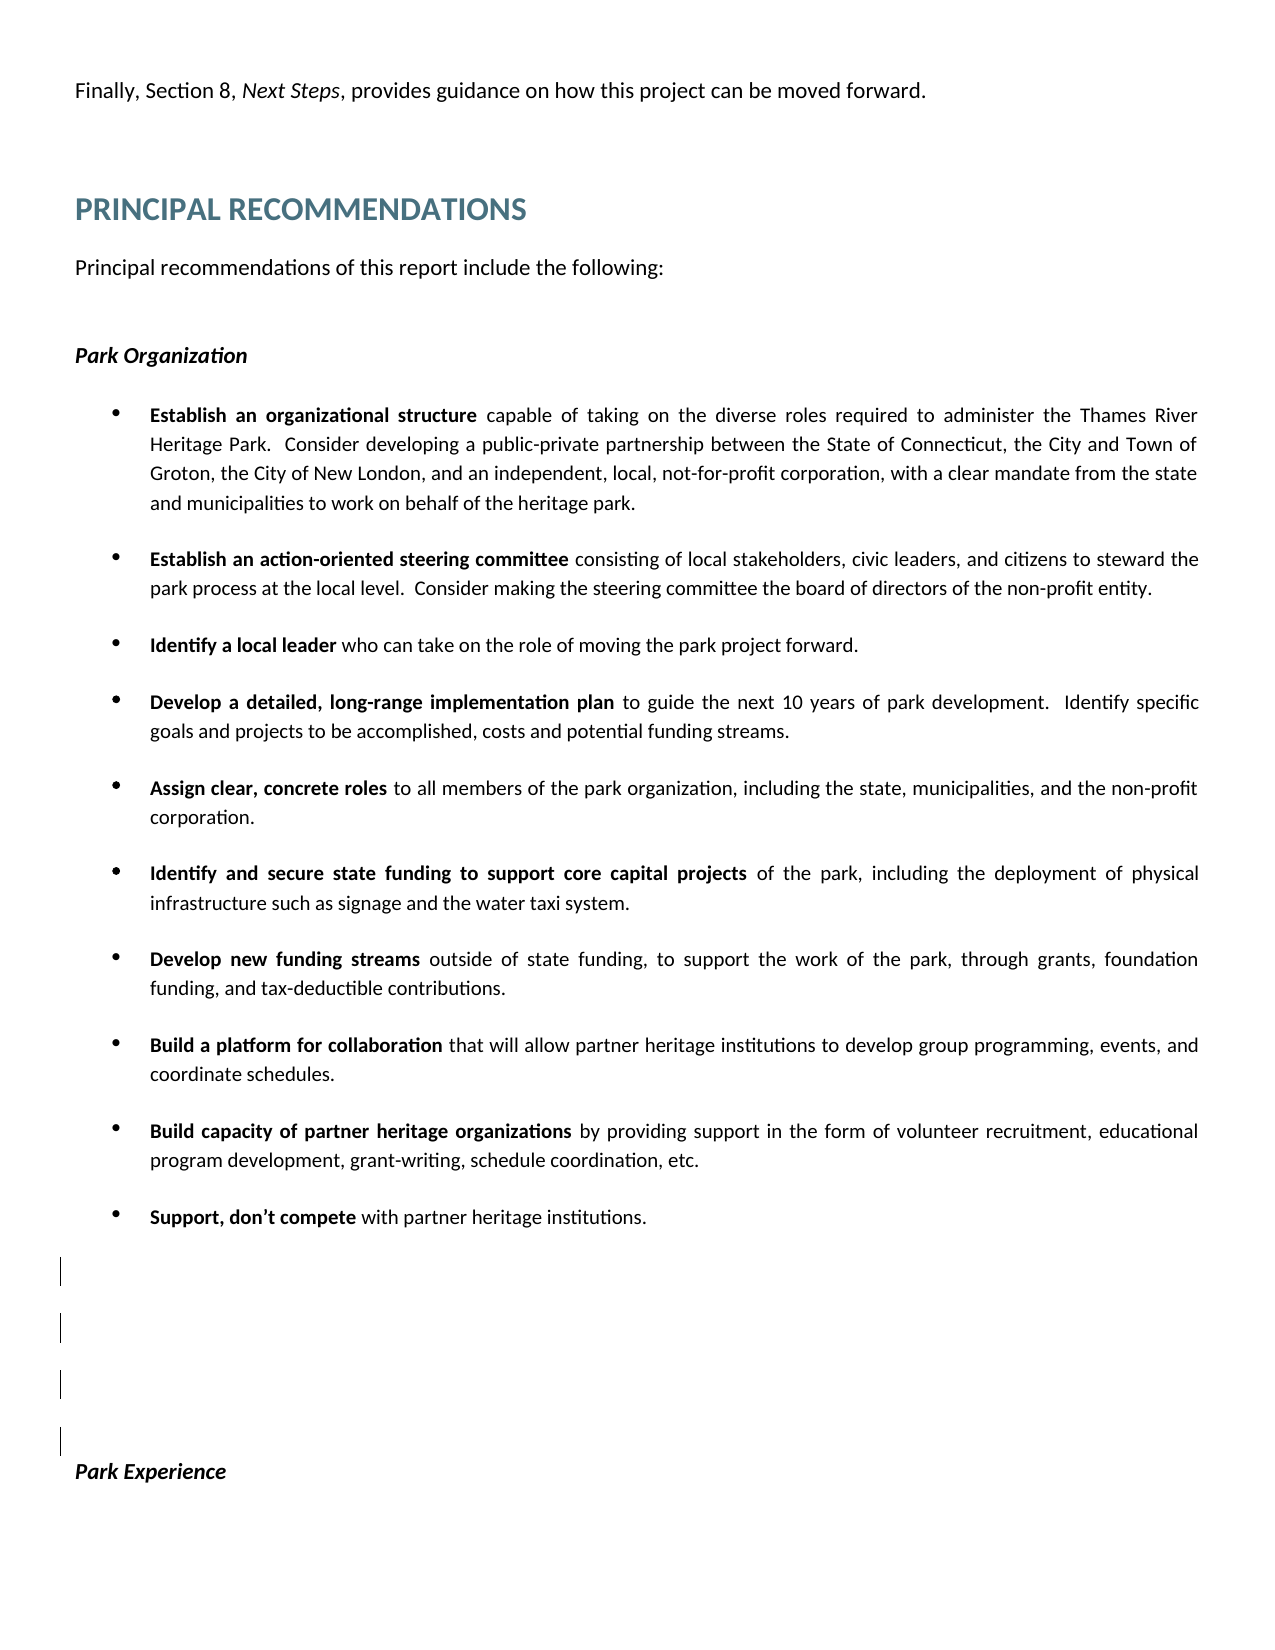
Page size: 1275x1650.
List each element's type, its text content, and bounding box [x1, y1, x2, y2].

list Establish an organizational structure capable of taking on the diverse roles required to administer the Thames River Heritage Park. Consider developing a public-private partnership between the State of Connecticut, the City and Town of Groton, the City of New London, and an independent, local, not-for-profit corporation, with a clear mandate from the state and municipalities to work on behalf of the heritage park. [112, 398, 1200, 515]
subtitle Principal recommendations of this report include the following: [75, 244, 1200, 282]
subtitle Park Organization [75, 340, 1200, 369]
subtitle Park Experience [75, 1456, 1200, 1485]
list Identify and secure state funding to support core capital projects of the park, including the deployment of physical infrastructure such as signage and the water taxi system. [112, 857, 1200, 915]
list Establish an action-oriented steering committee consisting of local stakeholders, civic leaders, and citizens to steward the park process at the local level. Consider making the steering committee the board of directors of the non-profit entity. [112, 543, 1200, 601]
list Assign clear, concrete roles to all members of the park organization, including the state, municipalities, and the non-profit corporation. [112, 771, 1200, 829]
list Identify a local leader who can take on the role of moving the park project forward. [112, 628, 1200, 658]
list Develop new funding streams outside of state funding, to support the work of the park, through grants, foundation funding, and tax-deductible contributions. [112, 943, 1200, 1001]
subtitle Principal recommendations [75, 188, 1200, 229]
list Support, don’t compete with partner heritage institutions. [112, 1200, 1200, 1229]
list Build a platform for collaboration that will allow partner heritage institutions to develop group programming, events, and coordinate schedules. [112, 1028, 1200, 1087]
list Build capacity of partner heritage organizations by providing support in the form of volunteer recruitment, educational program development, grant-writing, schedule coordination, etc. [112, 1114, 1200, 1173]
text Finally, Section 8, Next Steps, provides guidance on how this project can be moved forward. [75, 75, 1200, 104]
list Develop a detailed, long-range implementation plan to guide the next 10 years of park development. Identify specific goals and projects to be accomplished, costs and potential funding streams. [112, 685, 1200, 743]
